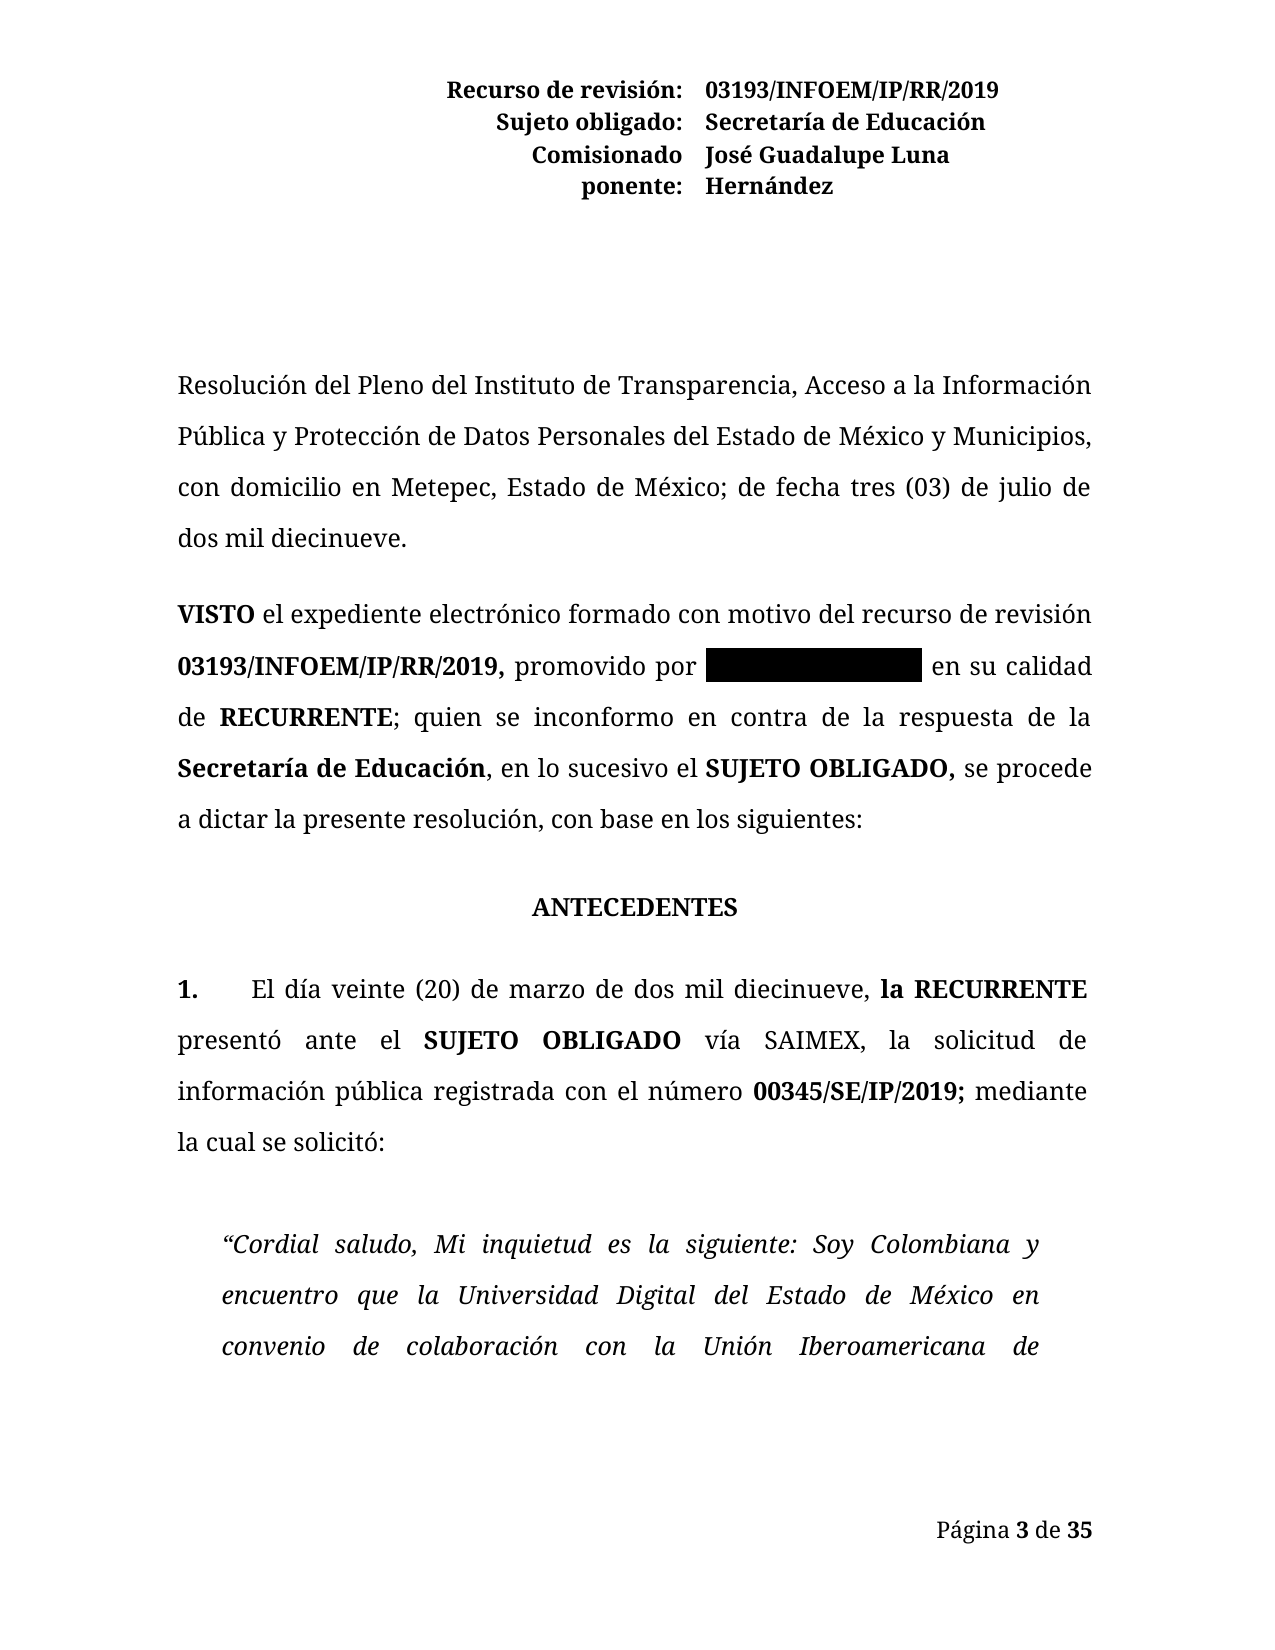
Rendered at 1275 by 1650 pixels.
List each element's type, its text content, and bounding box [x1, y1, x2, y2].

text VISTO el expediente electrónico formado con motivo del recurso de revisión 03193/INFOEM/IP/RR/2019, promovido por ---------------------------- en su calidad de RECURRENTE; quien se inconformo en contra de la respuesta de la Secretaría de Educación, en lo sucesivo el SUJETO OBLIGADO, se procede a dictar la presente resolución, con base en los siguientes: [177, 597, 1092, 835]
text Resolución del Pleno del Instituto de Transparencia, Acceso a la Información Pública y Protección de Datos Personales del Estado de México y Municipios, con domicilio en Metepec, Estado de México; de fecha tres (03) de julio de dos mil diecinueve. [177, 368, 1092, 555]
list El día veinte (20) de marzo de dos mil diecinueve, la RECURRENTE presentó ante el SUJETO OBLIGADO vía SAIMEX, la solicitud de información pública registrada con el número 00345/SE/IP/2019; mediante la cual se solicitó: [177, 971, 1087, 1158]
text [221, 1227, 1043, 1363]
subtitle ANTECEDENTES [177, 890, 1092, 924]
